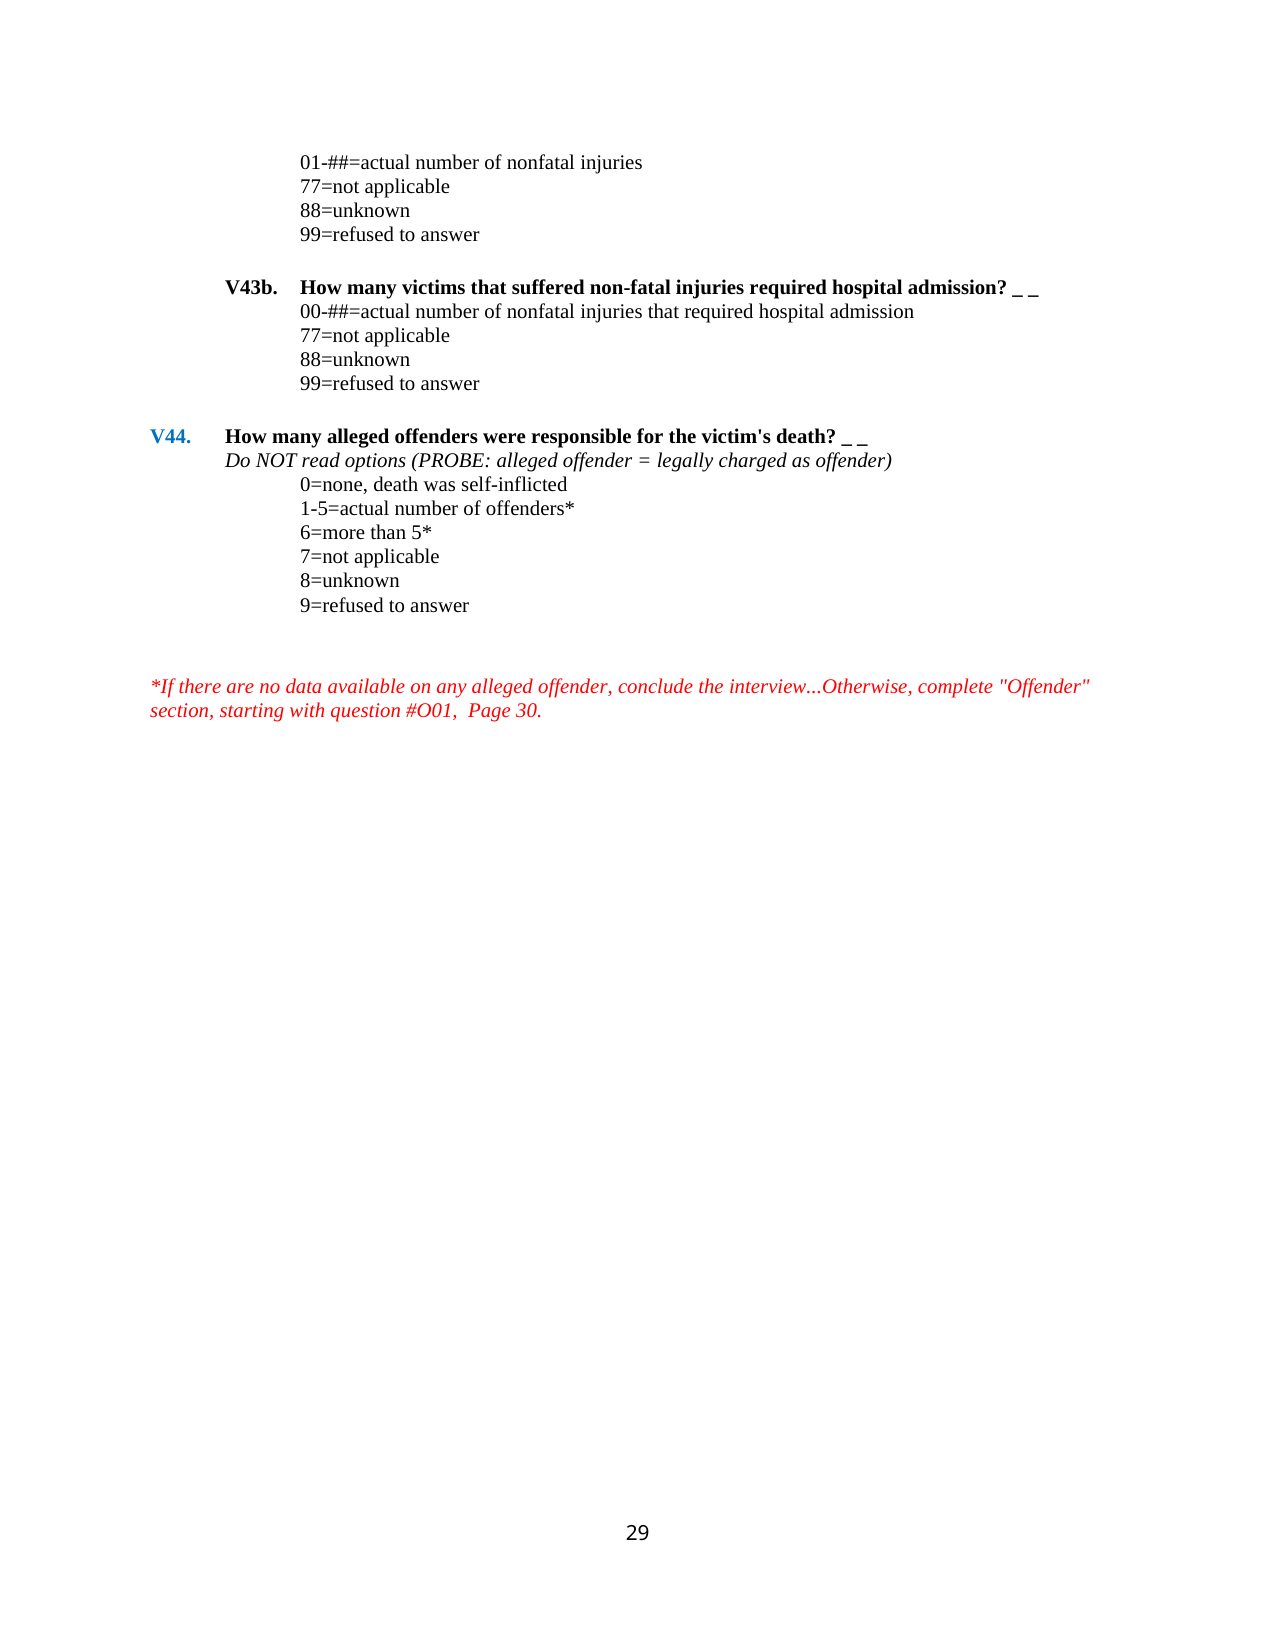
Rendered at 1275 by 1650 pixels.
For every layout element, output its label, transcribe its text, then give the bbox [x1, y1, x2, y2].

text 01-##=actual number of nonfatal injuries [150, 150, 1125, 174]
text 6=more than 5* [300, 520, 1125, 544]
text 1-5=actual number of offenders* [300, 496, 1125, 520]
text V44. How many alleged offenders were responsible for the victim's death? _ _ [150, 424, 1125, 448]
text 00-##=actual number of nonfatal injuries that required hospital admission [150, 299, 1125, 323]
text 99=refused to answer [150, 371, 1125, 395]
text 8=unknown [300, 568, 1125, 592]
text 77=not applicable [150, 323, 1125, 347]
text *If there are no data available on any alleged offender, conclude the interview...Otherwise, complete "Offender" section, starting with question #O01, Page 30. [150, 674, 1125, 722]
text 7=not applicable [300, 544, 1125, 568]
text 88=unknown [150, 347, 1125, 371]
text 0=none, death was self-inflicted [300, 472, 1125, 496]
text V43b. How many victims that suffered non-fatal injuries required hospital admission? _ _ [225, 275, 1125, 299]
text 88=unknown [150, 198, 1125, 222]
text Do NOT read options (PROBE: alleged offender = legally charged as offender) [225, 448, 1125, 472]
text 77=not applicable [150, 174, 1125, 198]
text 9=refused to answer [300, 592, 1125, 617]
text 99=refused to answer [150, 222, 1125, 246]
